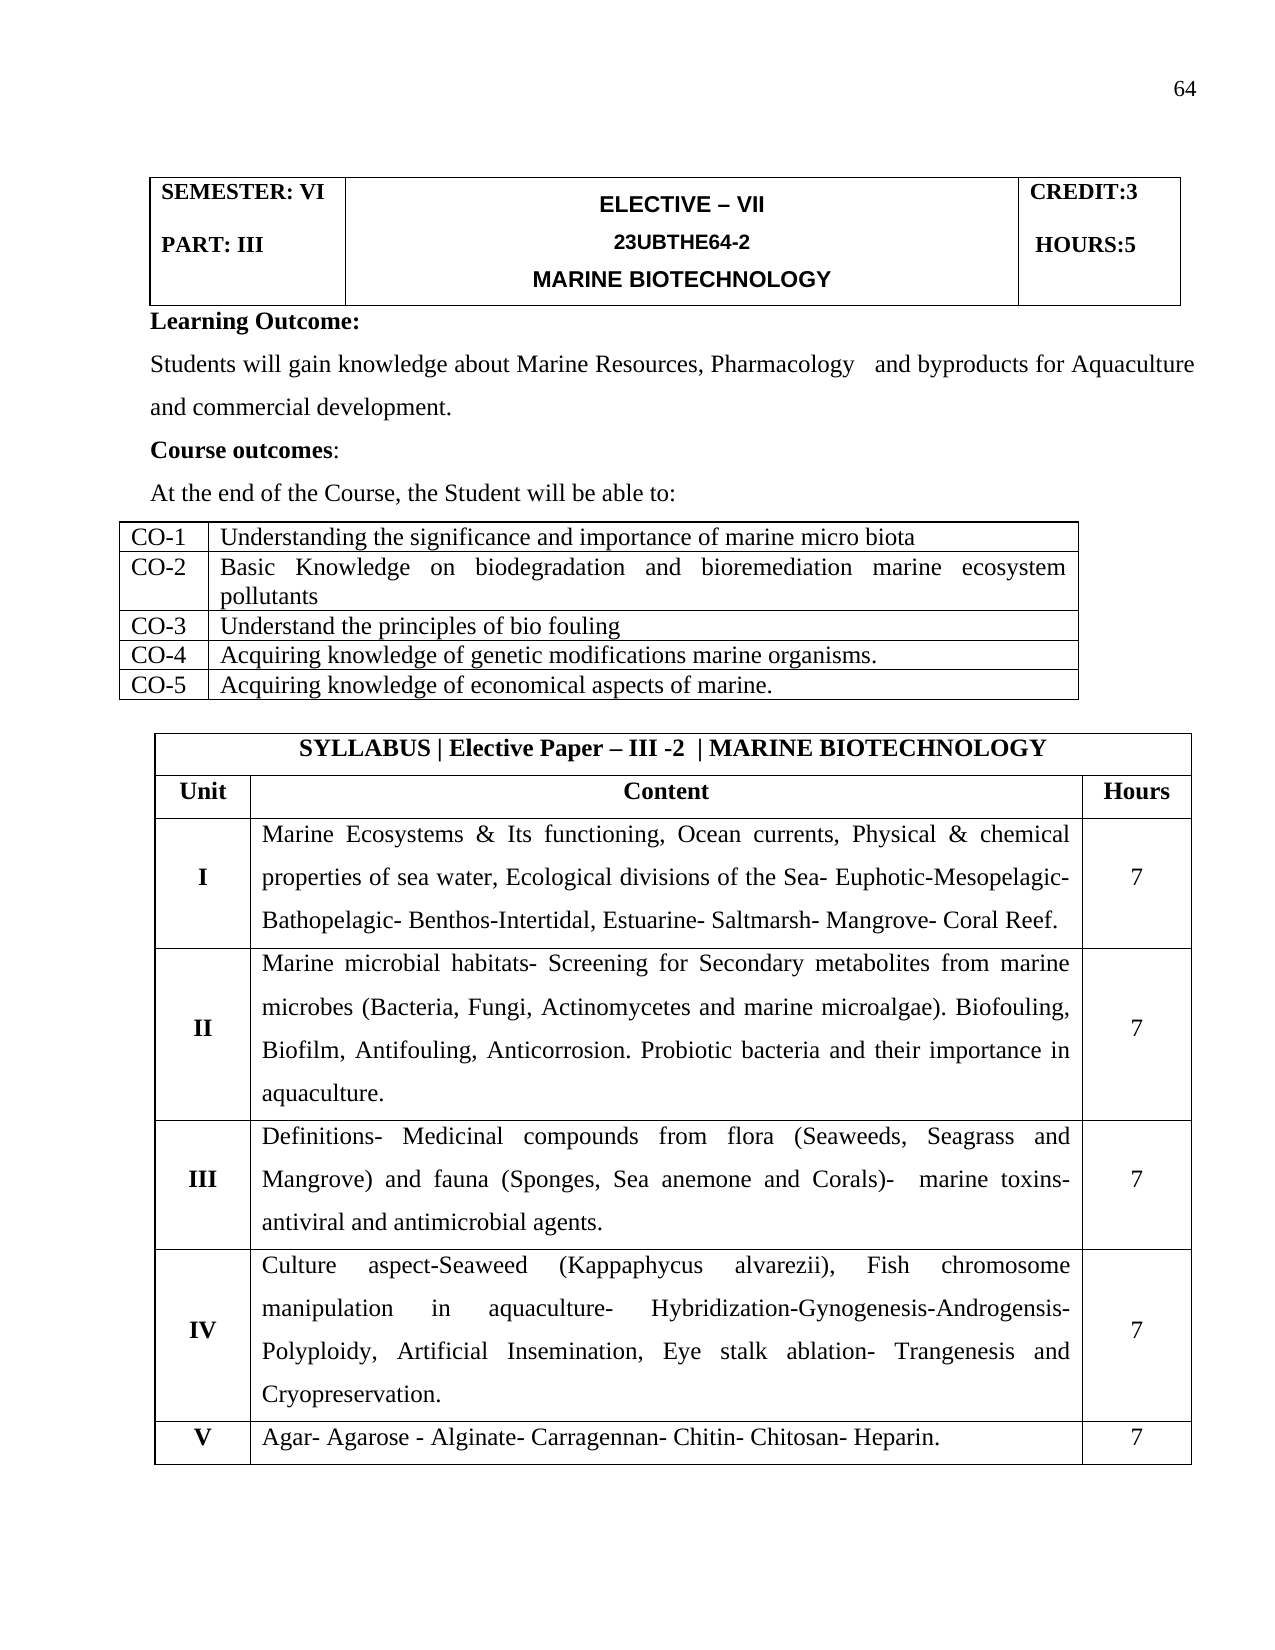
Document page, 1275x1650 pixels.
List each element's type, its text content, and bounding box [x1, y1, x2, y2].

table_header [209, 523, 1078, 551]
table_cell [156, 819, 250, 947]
text Course outcomes: [150, 435, 1196, 464]
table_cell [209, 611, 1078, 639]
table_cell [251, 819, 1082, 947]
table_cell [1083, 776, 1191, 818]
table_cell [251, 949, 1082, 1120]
text At the end of the Course, the Student will be able to: [150, 478, 1196, 507]
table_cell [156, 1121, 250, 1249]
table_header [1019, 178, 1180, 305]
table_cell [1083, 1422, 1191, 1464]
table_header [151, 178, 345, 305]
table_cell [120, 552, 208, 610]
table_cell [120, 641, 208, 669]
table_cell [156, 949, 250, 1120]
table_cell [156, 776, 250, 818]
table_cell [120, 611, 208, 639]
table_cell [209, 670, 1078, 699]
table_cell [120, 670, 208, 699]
text Students will gain knowledge about Marine Resources, Pharmacology and byproducts for Aquaculture and commercial development. [150, 349, 1196, 421]
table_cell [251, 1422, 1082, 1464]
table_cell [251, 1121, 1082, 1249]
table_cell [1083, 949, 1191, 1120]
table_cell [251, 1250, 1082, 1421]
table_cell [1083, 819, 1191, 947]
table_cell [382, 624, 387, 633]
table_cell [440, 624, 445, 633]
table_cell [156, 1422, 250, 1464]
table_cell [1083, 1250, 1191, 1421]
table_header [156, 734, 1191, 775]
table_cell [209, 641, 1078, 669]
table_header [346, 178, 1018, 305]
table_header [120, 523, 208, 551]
text Learning Outcome: [150, 306, 1196, 334]
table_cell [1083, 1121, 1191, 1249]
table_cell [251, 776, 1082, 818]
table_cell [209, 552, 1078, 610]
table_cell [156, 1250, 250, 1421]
